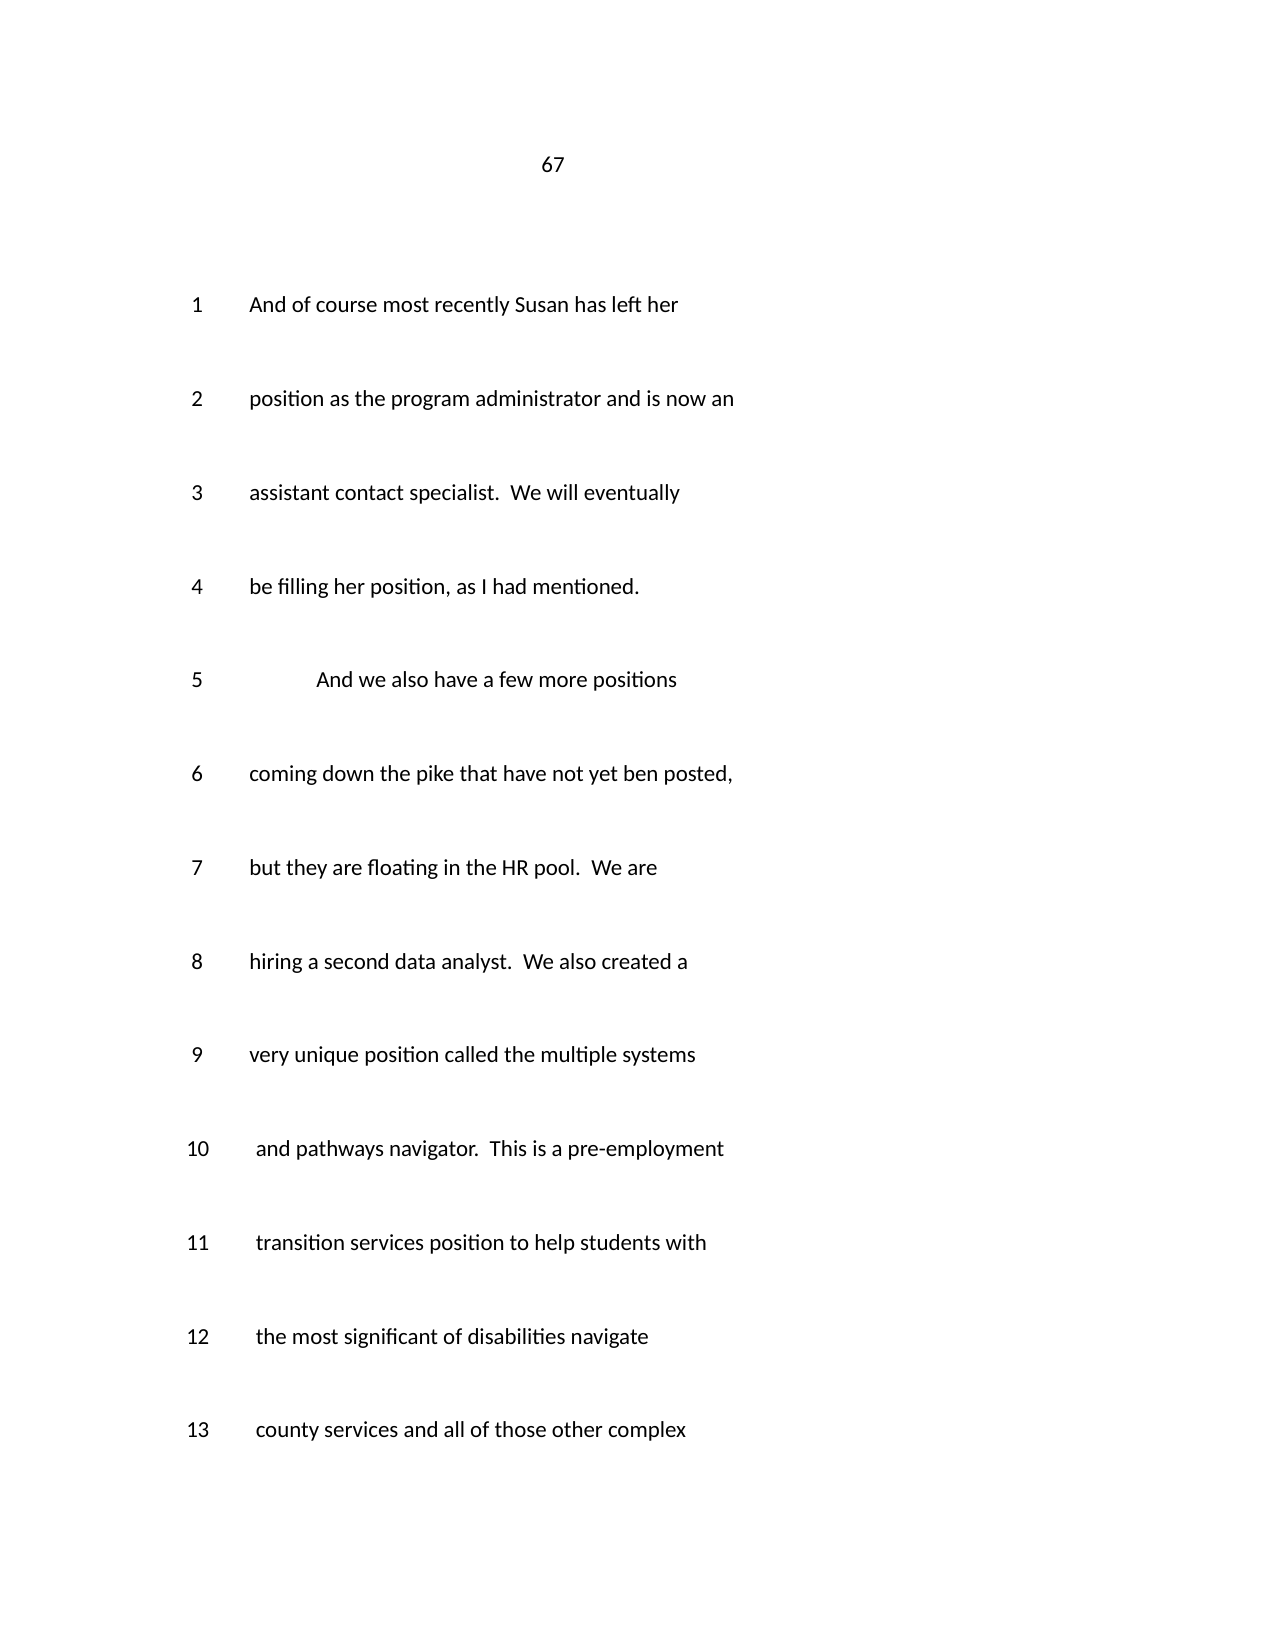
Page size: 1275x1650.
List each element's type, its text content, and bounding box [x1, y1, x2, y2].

text 3 assistant contact specialist. We will eventually [150, 478, 1125, 506]
text 11 transition services position to help students with [150, 1228, 1125, 1256]
text 1 And of course most recently Susan has left her [150, 291, 1125, 319]
text 9 very unique position called the multiple systems [150, 1041, 1125, 1069]
text 2 position as the program administrator and is now an [150, 384, 1125, 412]
text 6 coming down the pike that have not yet ben posted, [150, 759, 1125, 787]
text 10 and pathways navigator. This is a pre-employment [150, 1134, 1125, 1162]
text 4 be filling her position, as I had mentioned. [150, 572, 1125, 600]
text 8 hiring a second data analyst. We also created a [150, 947, 1125, 975]
text 5 And we also have a few more positions [150, 666, 1125, 694]
text 12 the most significant of disabilities navigate [150, 1322, 1125, 1350]
text 7 but they are floating in the HR pool. We are [150, 853, 1125, 881]
text 13 county services and all of those other complex [150, 1416, 1125, 1444]
text 67 [150, 150, 1125, 178]
